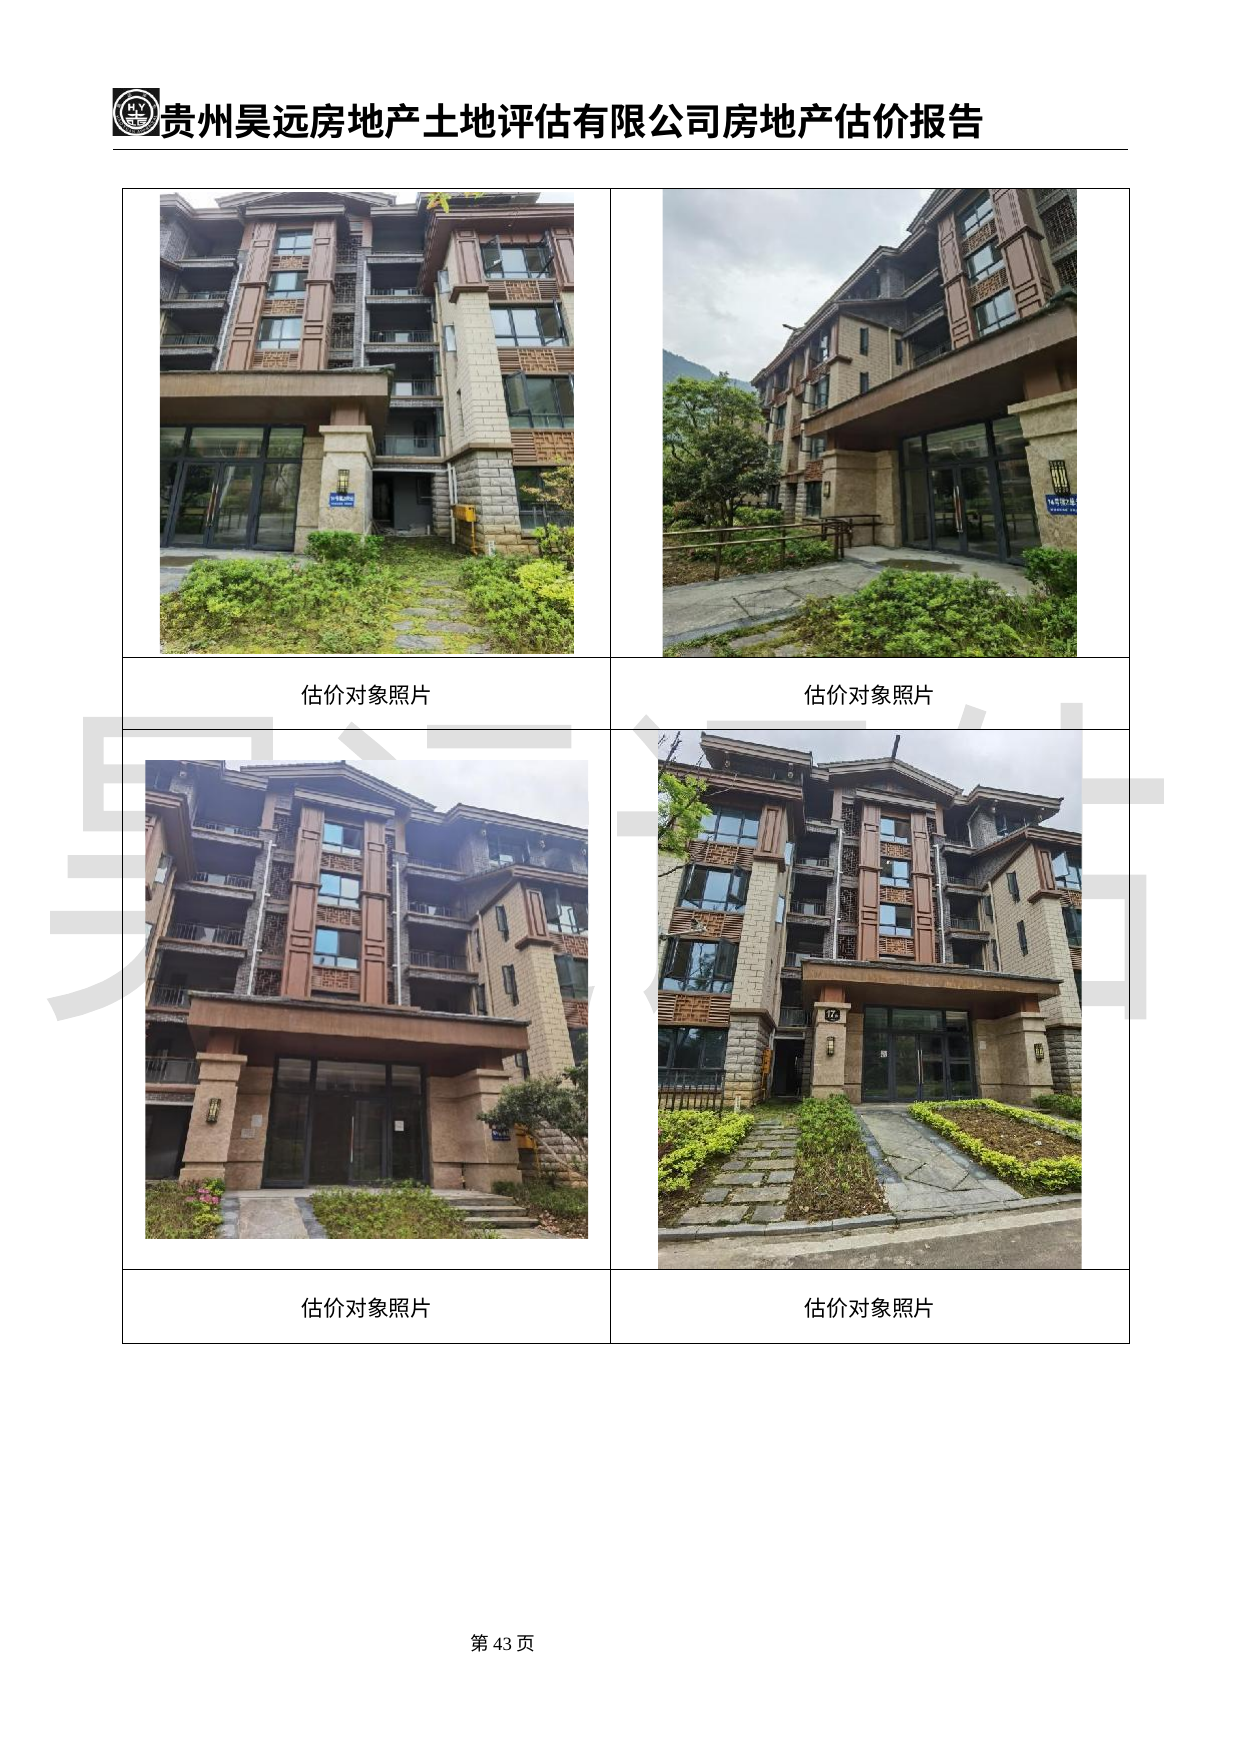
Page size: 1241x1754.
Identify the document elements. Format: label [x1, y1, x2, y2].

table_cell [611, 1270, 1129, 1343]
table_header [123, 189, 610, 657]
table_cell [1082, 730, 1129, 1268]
picture [112, 88, 160, 136]
picture [145, 760, 589, 1239]
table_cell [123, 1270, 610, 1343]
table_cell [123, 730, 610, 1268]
picture [662, 189, 1077, 657]
picture [159, 192, 574, 654]
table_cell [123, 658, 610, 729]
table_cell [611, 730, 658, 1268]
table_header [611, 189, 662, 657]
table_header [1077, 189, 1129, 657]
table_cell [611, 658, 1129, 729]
picture [658, 730, 1082, 1269]
